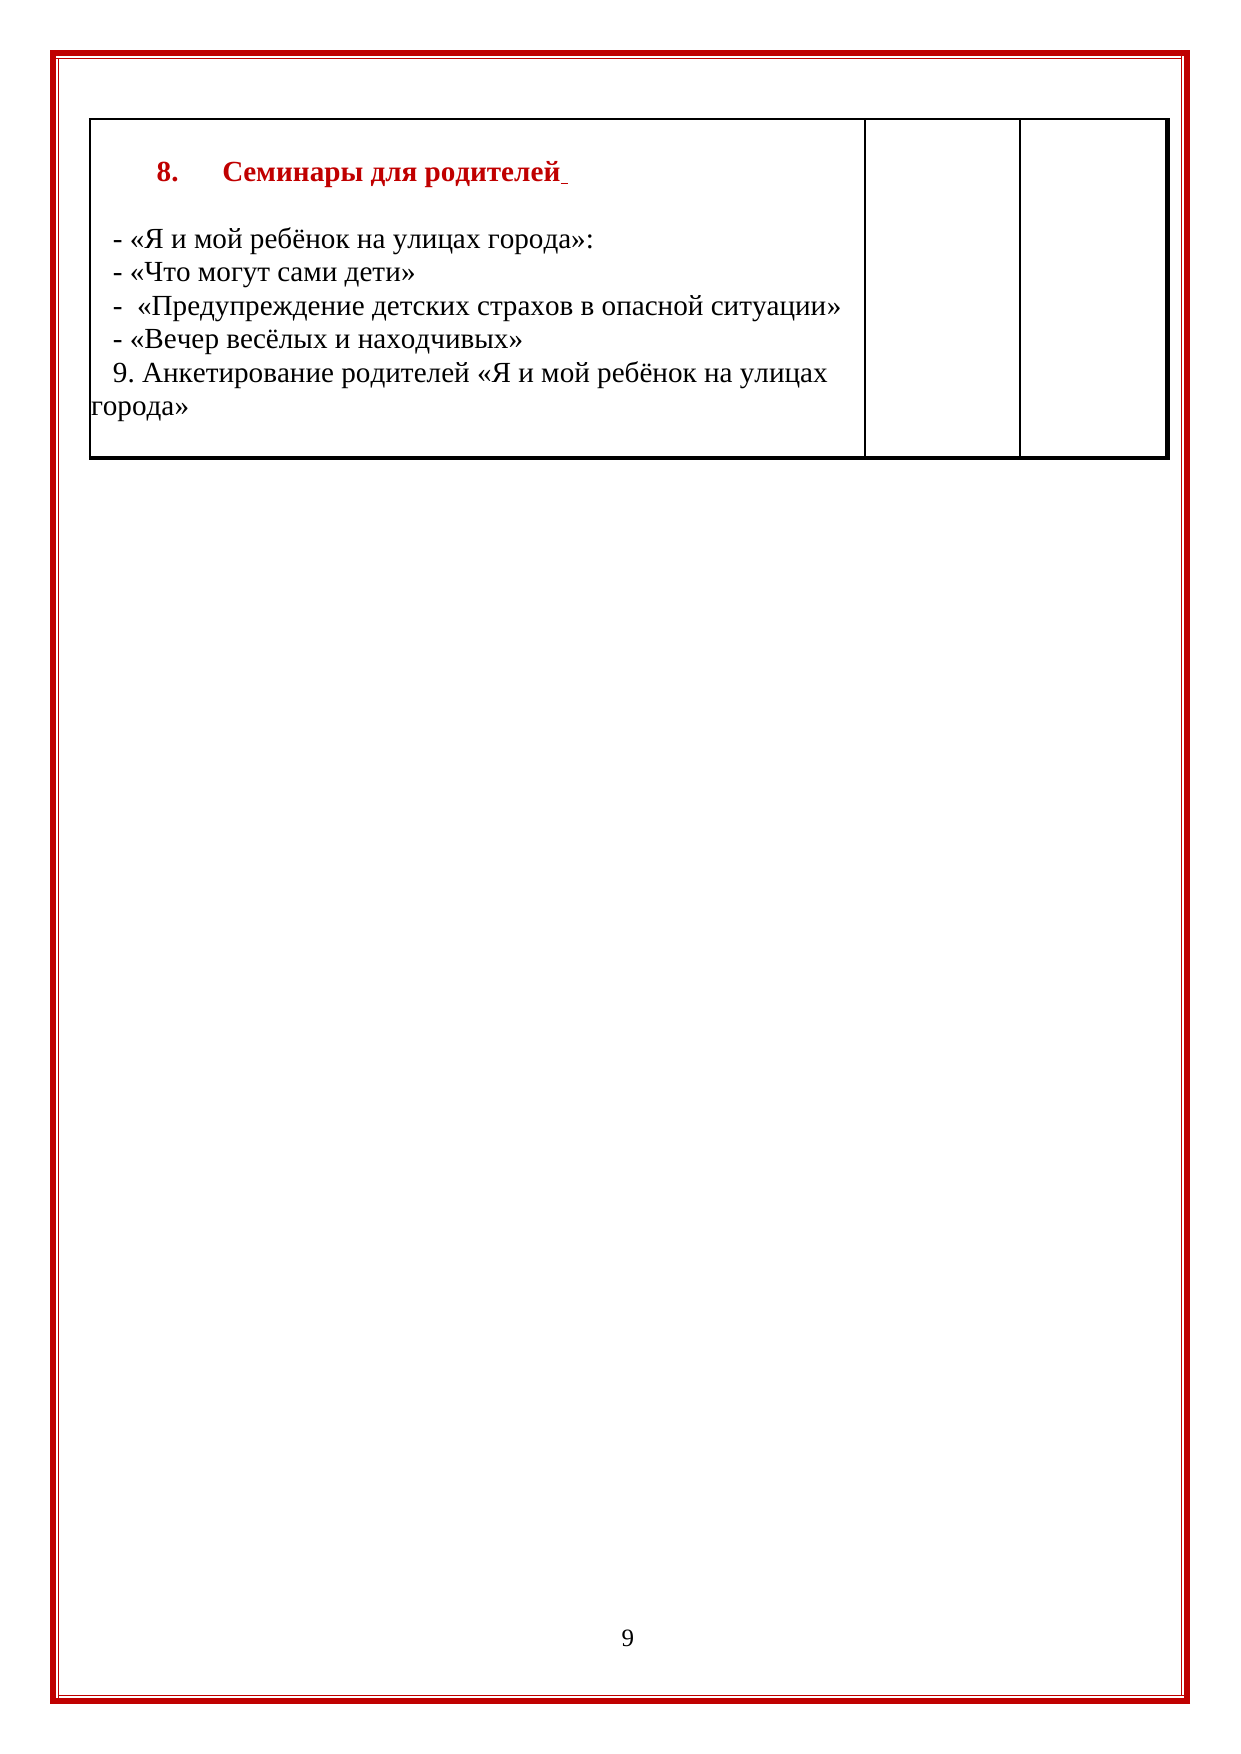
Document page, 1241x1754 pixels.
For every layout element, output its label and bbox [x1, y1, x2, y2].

table_cell [866, 120, 1019, 456]
table_cell [1021, 120, 1165, 456]
table_cell [91, 120, 864, 456]
